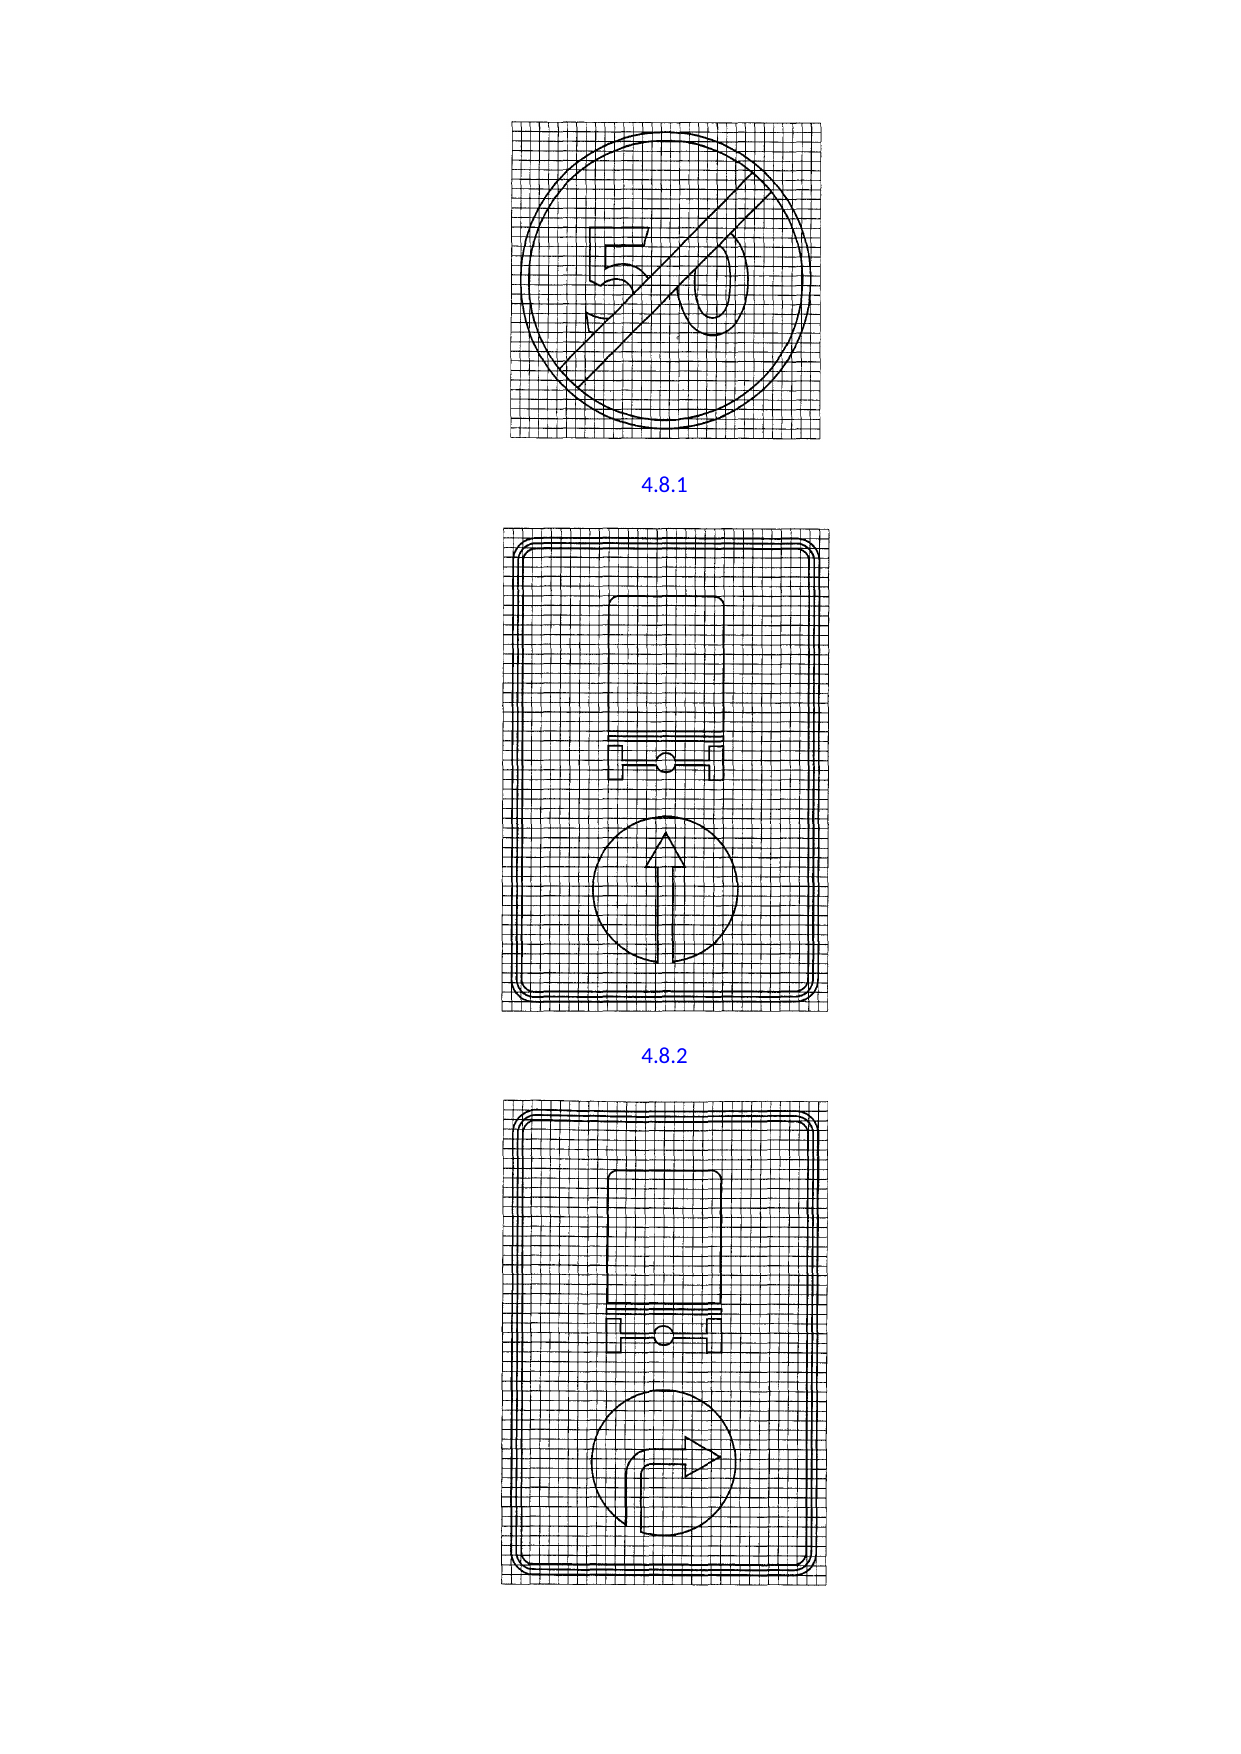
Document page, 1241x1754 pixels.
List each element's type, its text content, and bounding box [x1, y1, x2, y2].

text 4.8.2 [177, 1041, 1152, 1069]
picture [499, 525, 830, 1014]
text 4.8.1 [177, 470, 1152, 498]
picture [501, 1097, 828, 1587]
picture [506, 118, 823, 442]
